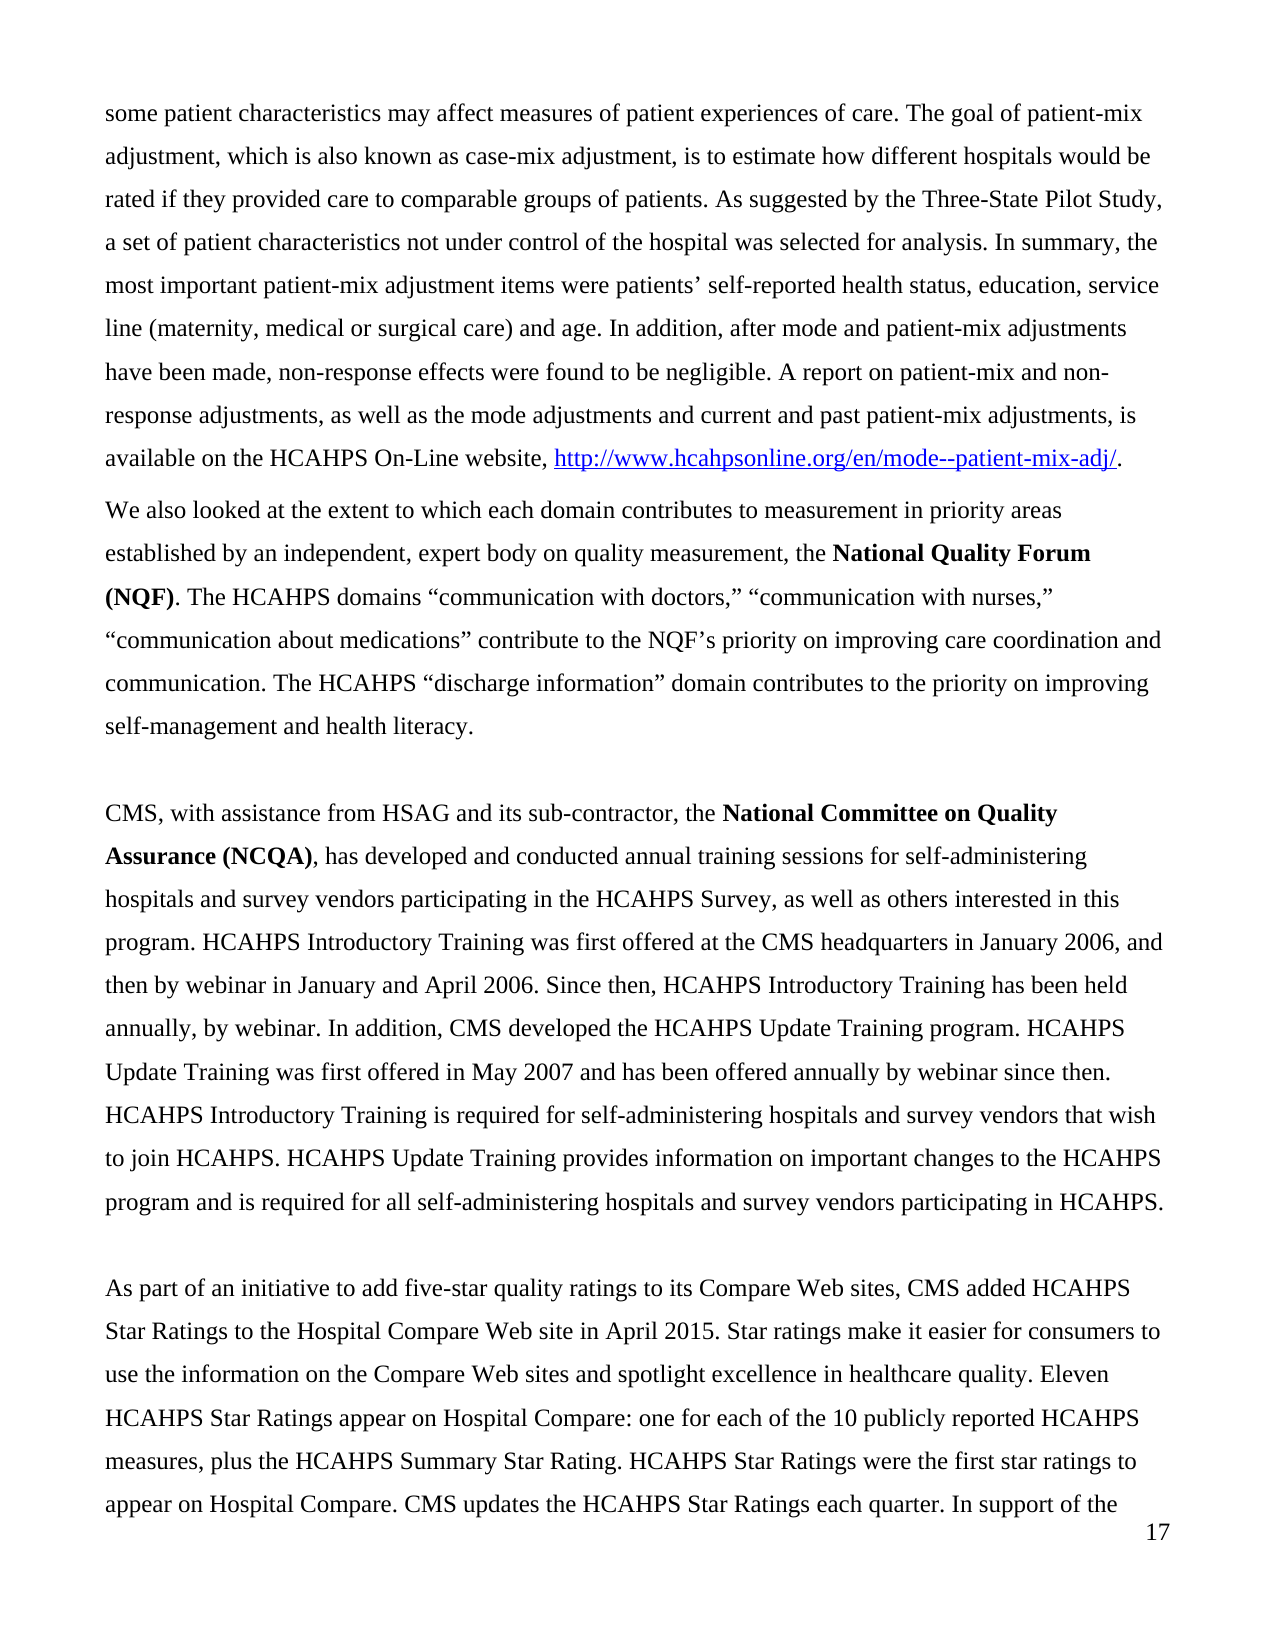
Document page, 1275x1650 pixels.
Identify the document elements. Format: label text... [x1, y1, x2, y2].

text We also looked at the extent to which each domain contributes to measurement in priority areas established by an independent, expert body on quality measurement, the National Quality Forum (NQF). The HCAHPS domains “communication with doctors,” “communication with nurses,” “communication about medications” contribute to the NQF’s priority on improving care coordination and communication. The HCAHPS “discharge information” domain contributes to the priority on improving self-management and health literacy. [105, 495, 1168, 740]
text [105, 98, 1168, 472]
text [105, 1273, 1162, 1518]
text HCAHPS Introductory Training is required for self-administering hospitals and survey vendors that wish to join HCAHPS. HCAHPS Update Training provides information on important changes to the HCAHPS program and is required for all self-administering hospitals and survey vendors participating in HCAHPS. [105, 1100, 1171, 1215]
text CMS, with assistance from HSAG and its sub-contractor, the National Committee on Quality Assurance (NCQA), has developed and conducted annual training sessions for self-administering hospitals and survey vendors participating in the HCAHPS Survey, as well as others interested in this program. HCAHPS Introductory Training was first offered at the CMS headquarters in January 2006, and then by webinar in January and April 2006. Since then, HCAHPS Introductory Training has been held annually, by webinar. In addition, CMS developed the HCAHPS Update Training program. HCAHPS Update Training was first offered in May 2007 and has been offered annually by webinar since then. [105, 798, 1168, 1085]
